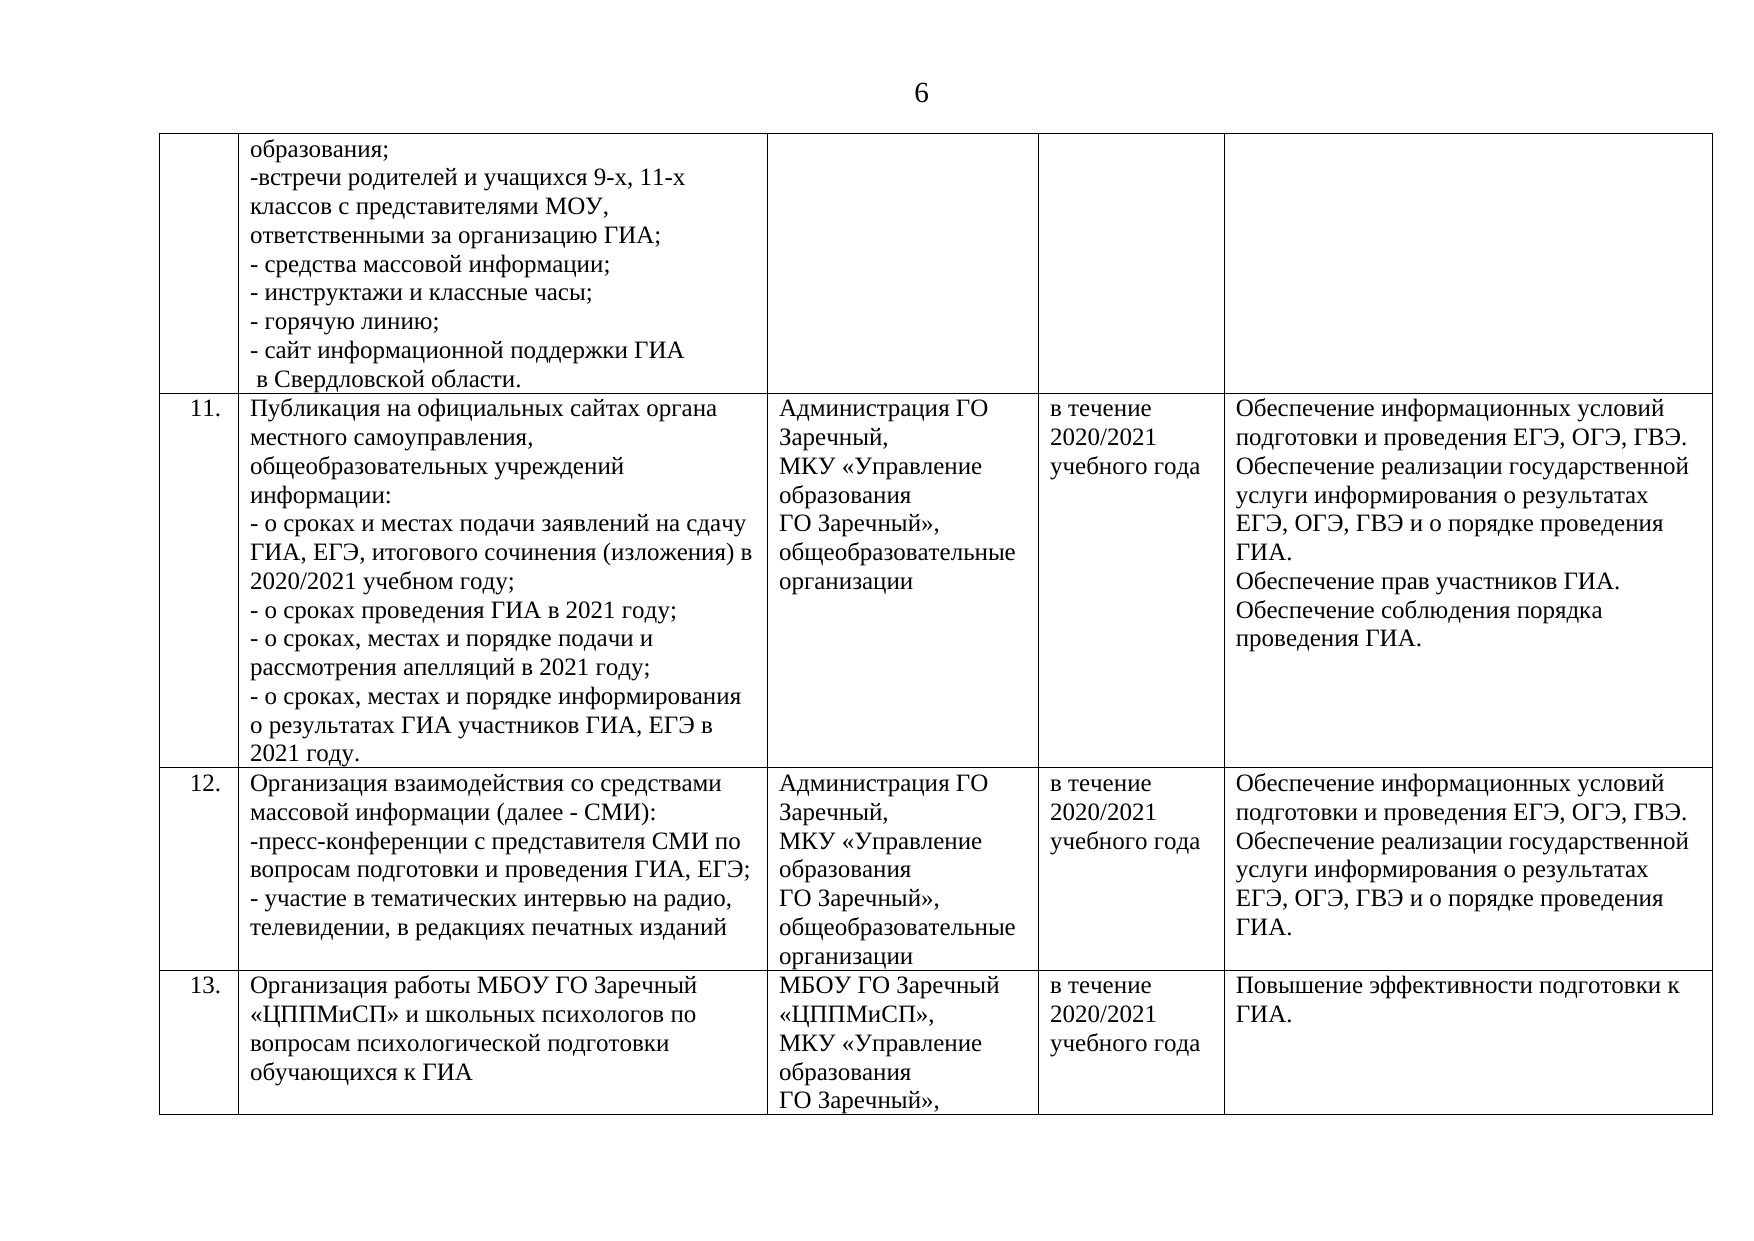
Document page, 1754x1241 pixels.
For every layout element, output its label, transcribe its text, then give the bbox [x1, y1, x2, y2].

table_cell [768, 971, 1038, 1114]
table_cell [1039, 134, 1224, 392]
table_cell [160, 134, 238, 392]
table_cell [160, 394, 238, 767]
table_cell в течение 2020/2021 учебного года [1039, 394, 1224, 767]
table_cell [239, 134, 767, 392]
table_cell Администрация ГО Заречный, МКУ «Управление образования ГО Заречный», общеобразовательные организации [768, 768, 1038, 969]
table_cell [768, 134, 1038, 392]
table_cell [1225, 134, 1712, 392]
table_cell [1039, 971, 1224, 1114]
table_cell [160, 768, 238, 969]
table_cell Организация взаимодействия со средствами массовой информации (далее - СМИ): -пресс-конференции с представителя СМИ по вопросам подготовки и проведения ГИА, ЕГЭ; - участие в тематических интервью на радио, телевидении, в редакциях печатных изданий [239, 768, 767, 969]
table_cell [1713, 393, 1717, 767]
table_cell Обеспечение информационных условий подготовки и проведения ЕГЭ, ОГЭ, ГВЭ. Обеспечение реализации государственной услуги информирования о результатах ЕГЭ, ОГЭ, ГВЭ и о порядке проведения ГИА. [1225, 768, 1712, 969]
table_cell в течение 2020/2021 учебного года [1039, 768, 1224, 969]
table_cell [1713, 970, 1717, 1114]
table_cell [1713, 767, 1717, 969]
table_cell [1713, 133, 1717, 392]
table_cell Обеспечение информационных условий подготовки и проведения ЕГЭ, ОГЭ, ГВЭ. Обеспечение реализации государственной услуги информирования о результатах ЕГЭ, ОГЭ, ГВЭ и о порядке проведения ГИА. Обеспечение прав участников ГИА. Обеспечение соблюдения порядка проведения ГИА. [1225, 394, 1712, 767]
table_cell [160, 971, 238, 1114]
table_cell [1225, 971, 1712, 1114]
table_cell Публикация на официальных сайтах органа местного самоуправления, общеобразовательных учреждений информации: - о сроках и местах подачи заявлений на сдачу ГИА, ЕГЭ, итогового сочинения (изложения) в 2020/2021 учебном году; - о сроках проведения ГИА в 2021 году; - о сроках, местах и порядке подачи и рассмотрения апелляций в 2021 году; - о сроках, местах и порядке информирования о результатах ГИА участников ГИА, ЕГЭ в 2021 году. [239, 394, 767, 767]
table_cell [239, 971, 767, 1114]
table_cell Администрация ГО Заречный, МКУ «Управление образования ГО Заречный», общеобразовательные организации [768, 394, 1038, 767]
